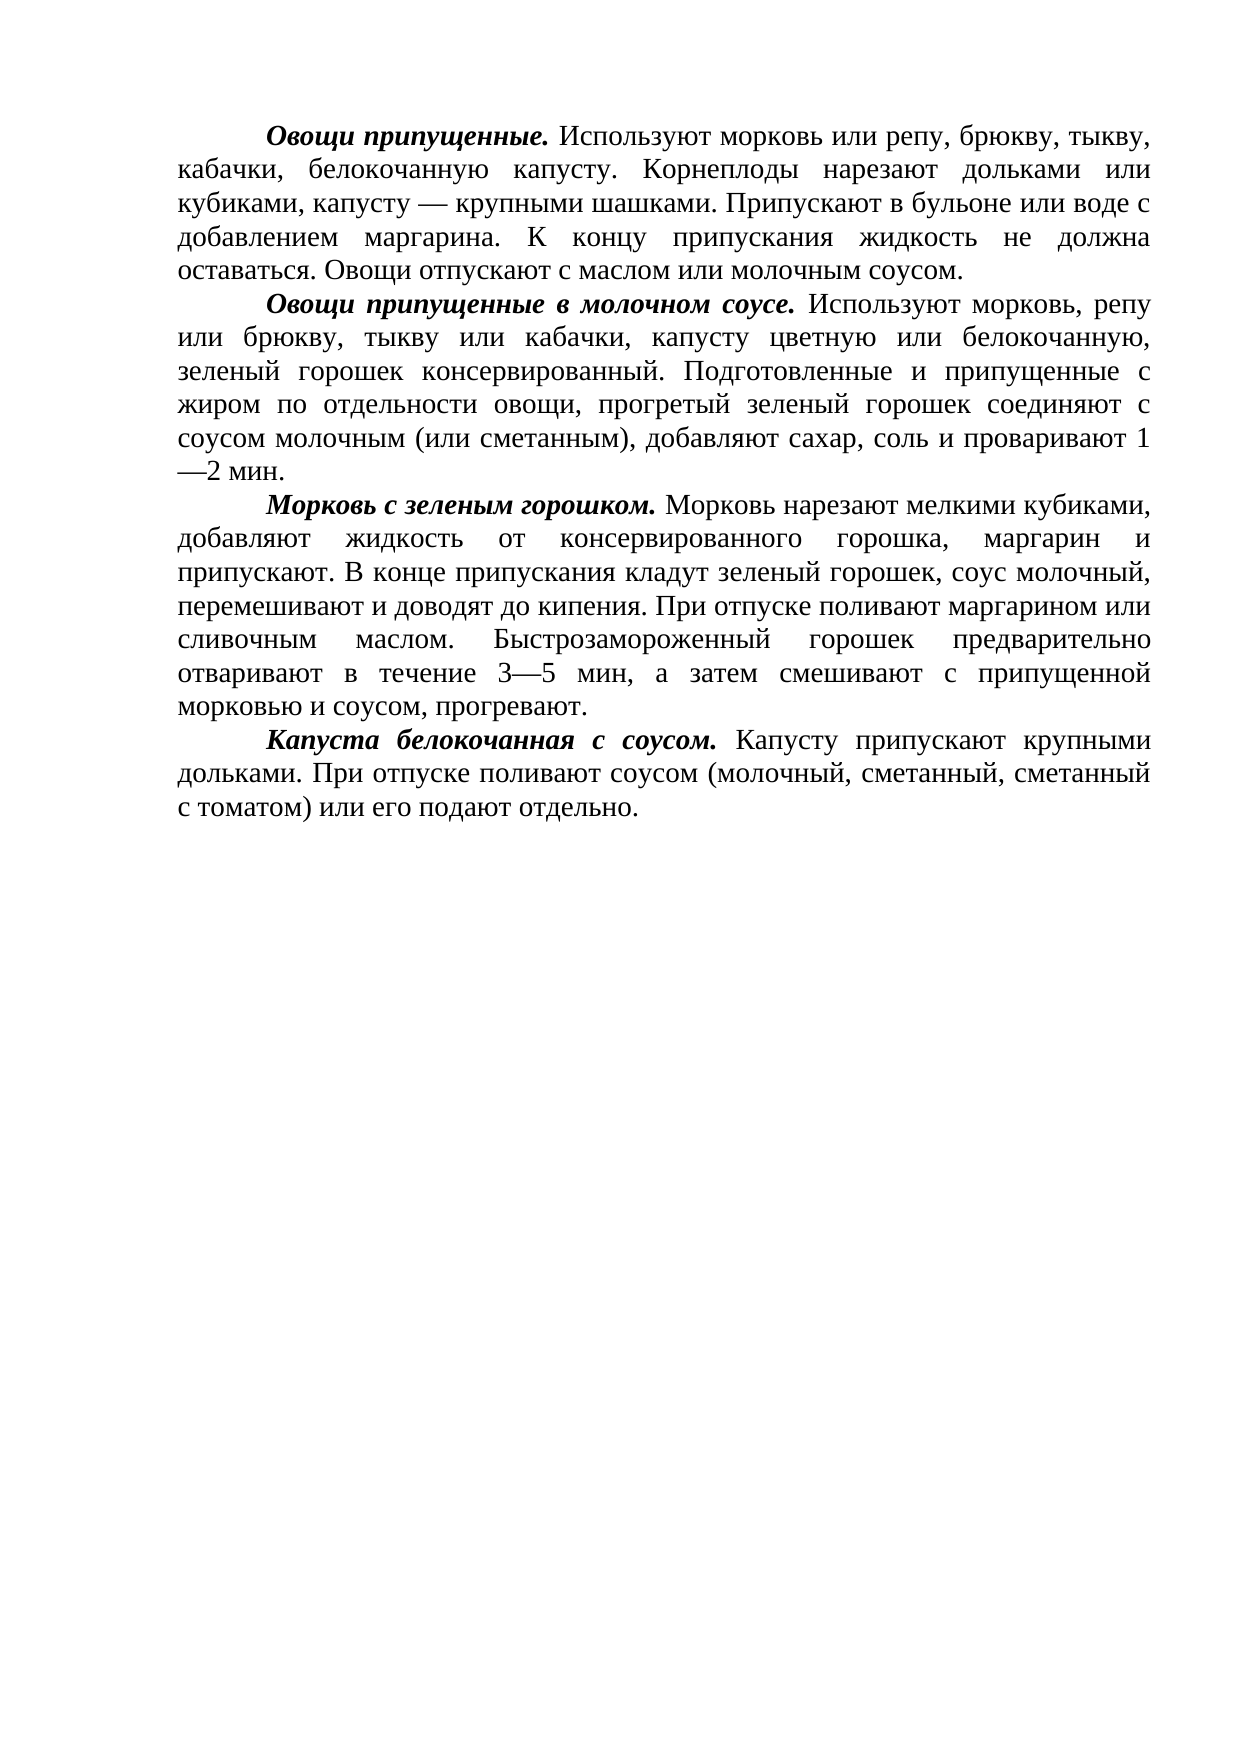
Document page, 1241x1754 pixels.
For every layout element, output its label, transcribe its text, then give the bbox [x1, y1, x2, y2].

text Овощи припущенные в молочном соусе. Используют морковь, репу или брюкву, тыкву или кабачки, капусту цветную или белокочанную, зеленый горошек консервированный. Подготовленные и припущенные с жиром по отдельности овощи, прогретый зеленый горошек соединяют с соусом молочным (или сметанным), добавляют сахар, соль и проваривают 1—2 мин. [177, 286, 1152, 487]
text Капуста белокочанная с соусом. Капусту припускают крупными дольками. При отпуске поливают соусом (молочный, сметанный, сметанный с томатом) или его подают отдельно. [177, 722, 1152, 822]
text Морковь с зеленым горошком. Морковь нарезают мелкими кубиками, добавляют жидкость от консервированного горошка, маргарин и припускают. В конце припускания кладут зеленый горошек, соус молочный, перемешивают и доводят до кипения. При отпуске поливают маргарином или сливочным маслом. Быстрозамороженный горошек предварительно отваривают в течение 3—5 мин, а затем смешивают с припущенной морковью и соусом, прогревают. [177, 487, 1152, 722]
text Овощи припущенные. Используют морковь или репу, брюкву, тыкву, кабачки, белокочанную капусту. Корнеплоды нарезают дольками или кубиками, капусту — крупными шашками. Припускают в бульоне или воде с добавлением маргарина. К концу припускания жидкость не должна оставаться. Овощи отпускают с маслом или молочным соусом. [177, 118, 1152, 286]
